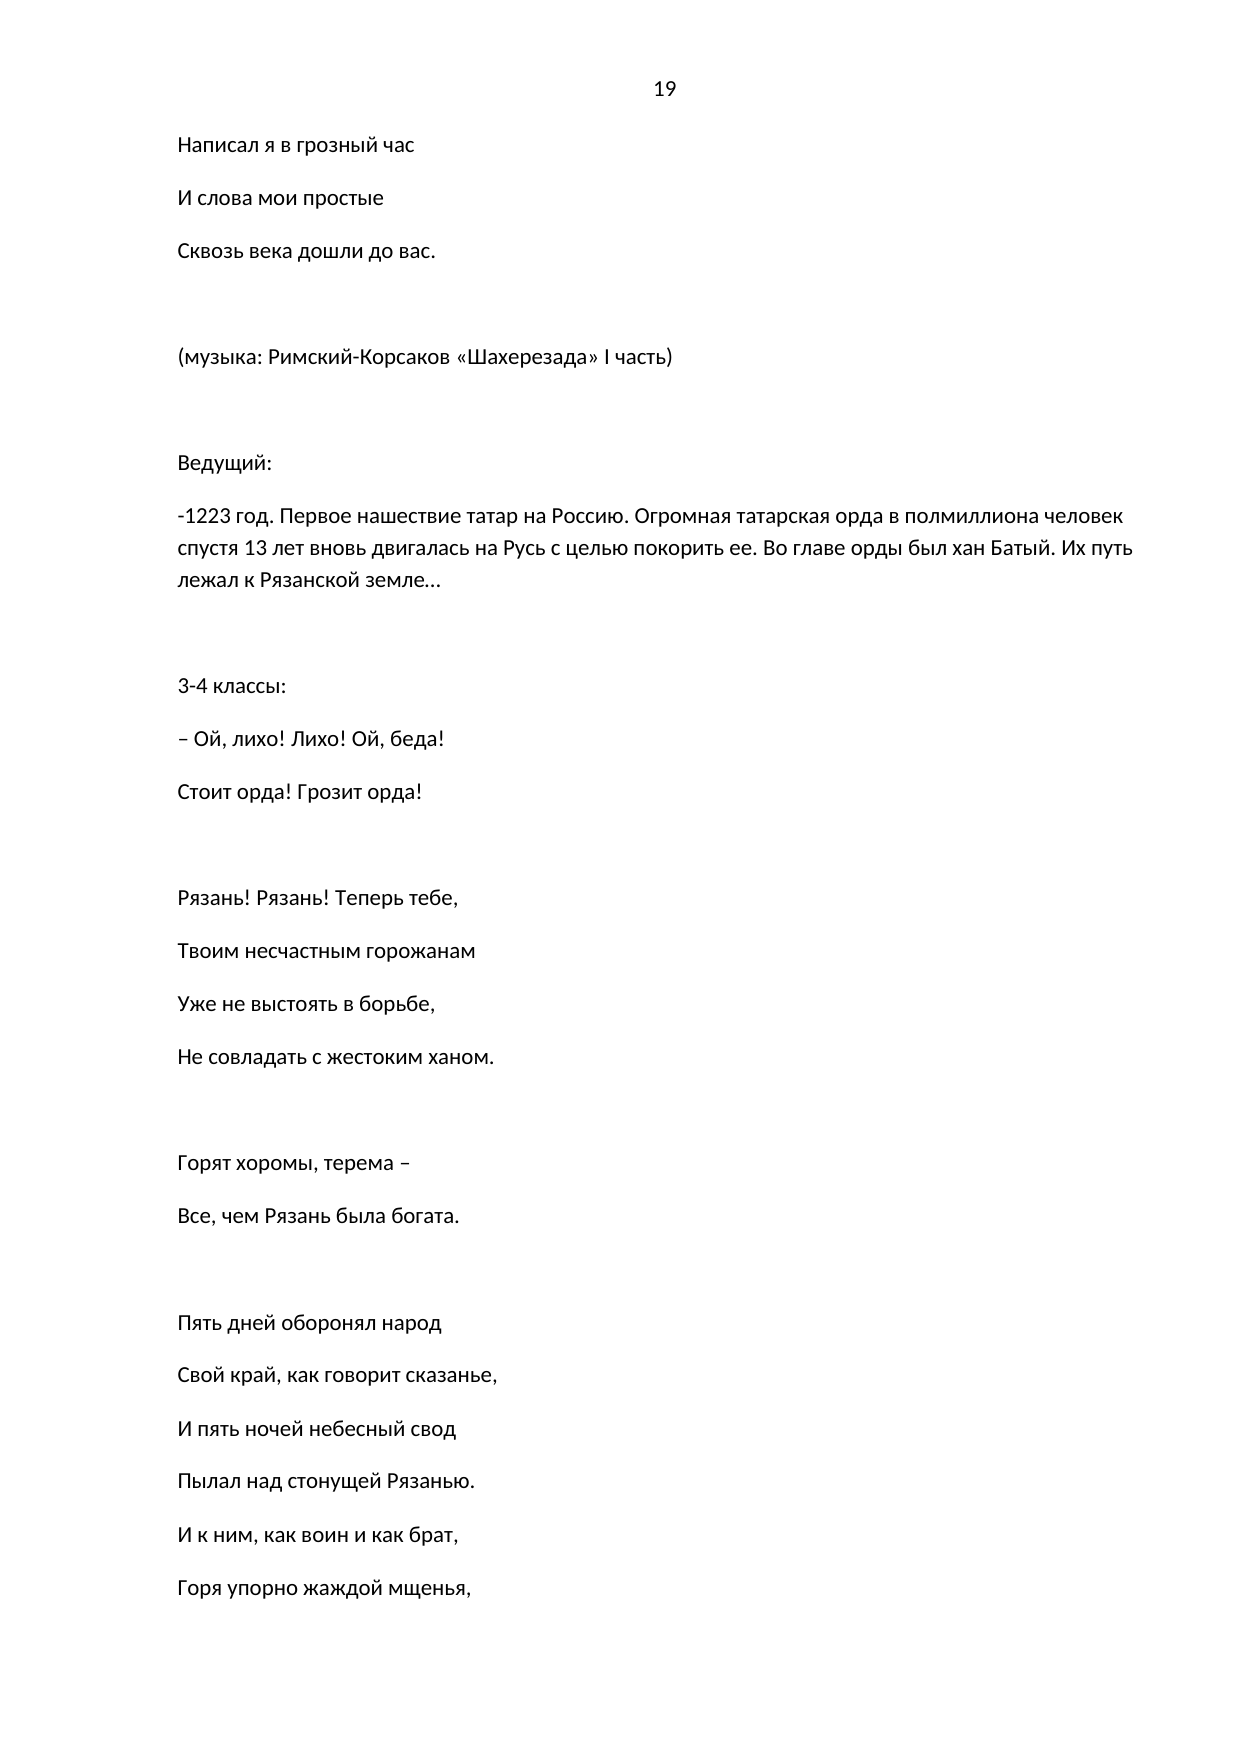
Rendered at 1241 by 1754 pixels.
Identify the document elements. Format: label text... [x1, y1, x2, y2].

text И к ним, как воин и как брат, [177, 1520, 1152, 1548]
text Уже не выстоять в борьбе, [177, 989, 1152, 1017]
text Сквозь века дошли до вас. [177, 236, 1152, 264]
text Пять дней оборонял народ [177, 1308, 1152, 1336]
text Горят хоромы, терема – [177, 1148, 1152, 1177]
text И слова мои простые [177, 183, 1152, 211]
text Твоим несчастным горожанам [177, 936, 1152, 964]
text Написал я в грозный час [177, 130, 1152, 158]
text И пять ночей небесный свод [177, 1414, 1152, 1442]
text Не совладать с жестоким ханом. [177, 1042, 1152, 1071]
text – Ой, лихо! Лихо! Ой, беда! [177, 724, 1152, 752]
text (музыка: Римский-Корсаков «Шахерезада» I часть) [177, 342, 1152, 370]
text Пылал над стонущей Рязанью. [177, 1467, 1152, 1495]
text Рязань! Рязань! Теперь тебе, [177, 883, 1152, 911]
text Свой край, как говорит сказанье, [177, 1361, 1152, 1389]
text Ведущий: [177, 448, 1152, 476]
text Горя упорно жаждой мщенья, [177, 1573, 1152, 1601]
text Все, чем Рязань была богата. [177, 1202, 1152, 1229]
text -1223 год. Первое нашествие татар на Россию. Огромная татарская орда в полмиллиона человек спустя 13 лет вновь двигалась на Русь с целью покорить ее. Во главе орды был хан Батый. Их путь лежал к Рязанской земле… [177, 501, 1152, 593]
text 3-4 классы: [177, 671, 1152, 699]
text Стоит орда! Грозит орда! [177, 777, 1152, 805]
